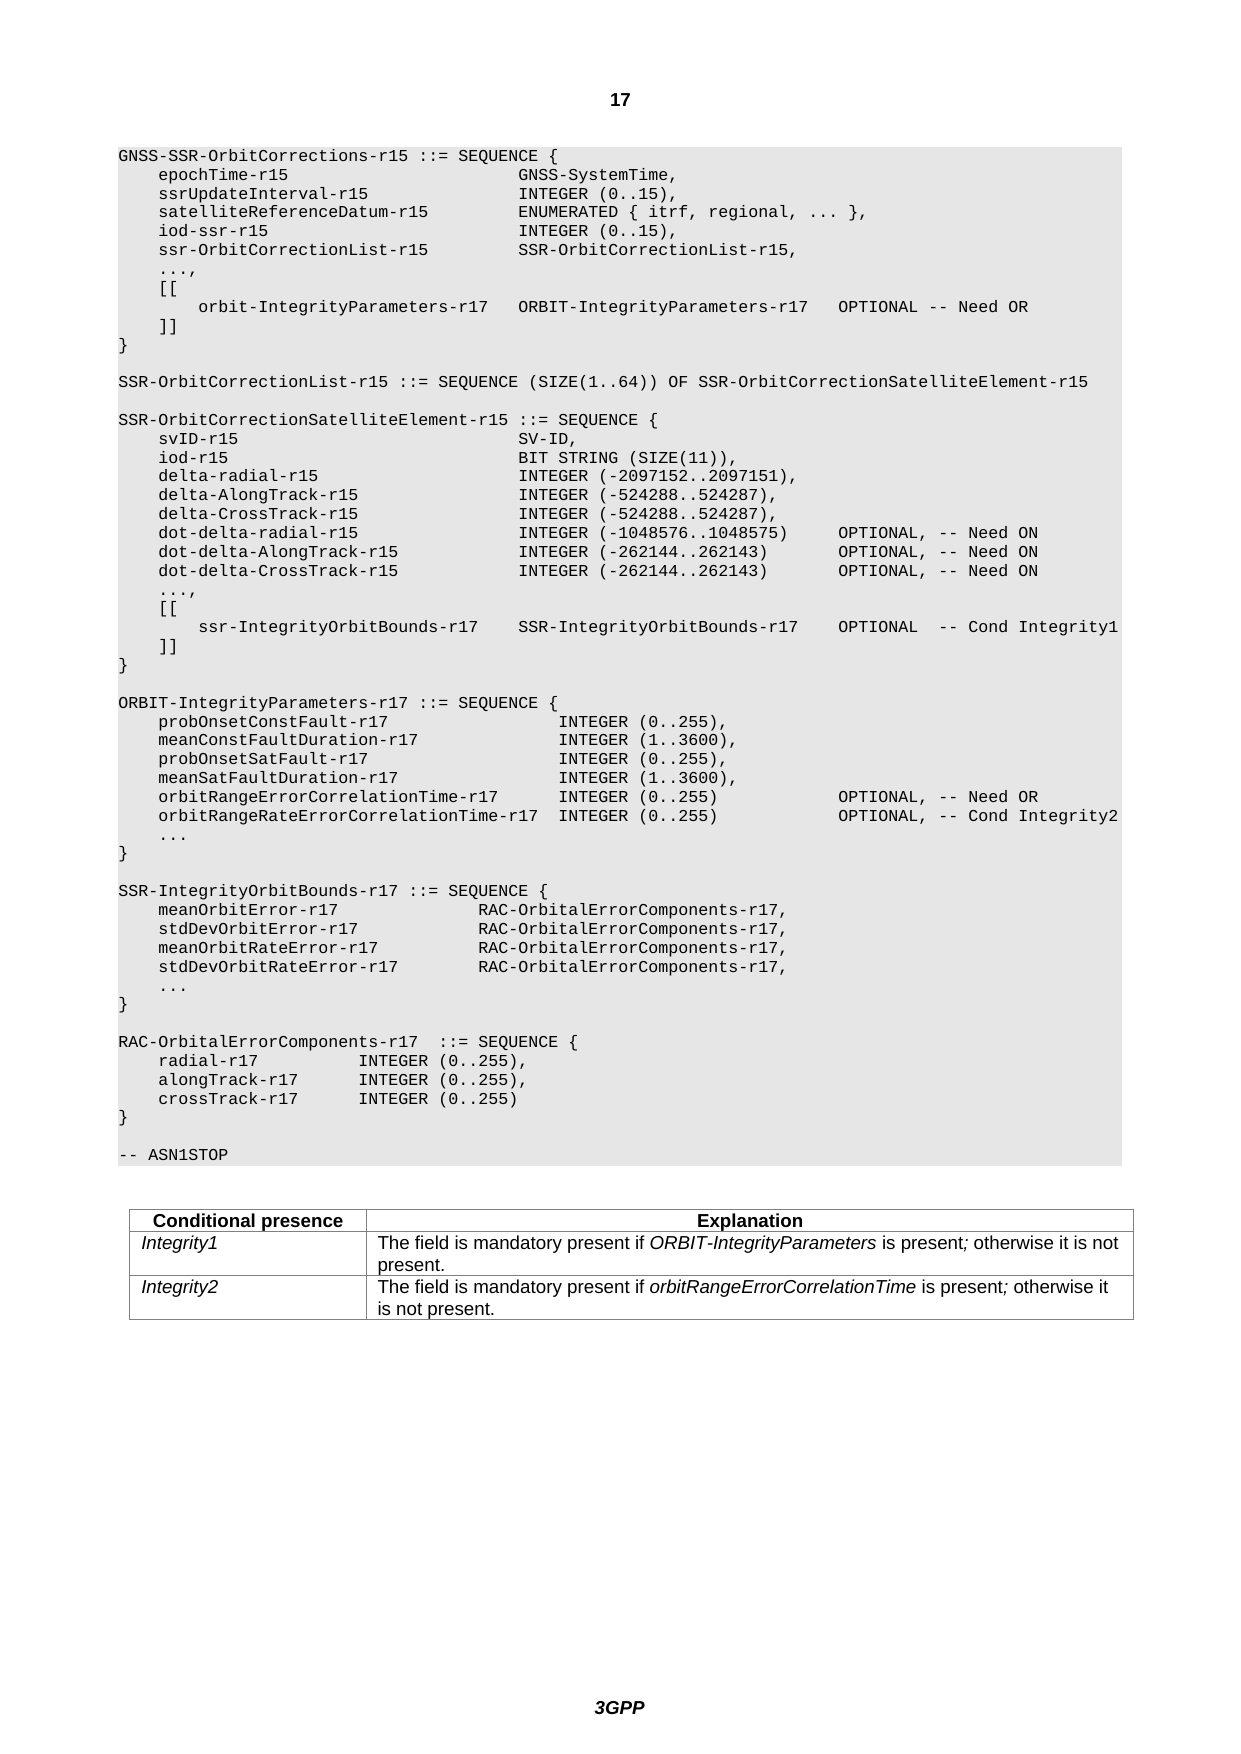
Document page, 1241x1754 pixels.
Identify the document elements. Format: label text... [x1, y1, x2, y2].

table_cell Integrity2 [130, 1276, 366, 1319]
text ]] [118, 317, 1122, 336]
text GNSS-SSR-OrbitCorrections-r15 ::= SEQUENCE { [118, 147, 1122, 166]
text probOnsetConstFault-r17 INTEGER (0..255), [118, 713, 1122, 732]
table_header Conditional presence [130, 1210, 366, 1231]
table_cell The field is mandatory present if orbitRangeErrorCorrelationTime is present; otherwise it is not present. [367, 1276, 1133, 1319]
text satelliteReferenceDatum-r15 ENUMERATED { itrf, regional, ... }, [118, 204, 1122, 223]
text radial-r17 INTEGER (0..255), [118, 1052, 1122, 1071]
text orbit-IntegrityParameters-r17 ORBIT-IntegrityParameters-r17 OPTIONAL -- Need OR [118, 298, 1122, 317]
text meanSatFaultDuration-r17 INTEGER (1..3600), [118, 770, 1122, 788]
text meanConstFaultDuration-r17 INTEGER (1..3600), [118, 732, 1122, 751]
text delta-radial-r15 INTEGER (-2097152..2097151), [118, 468, 1122, 487]
text orbitRangeErrorCorrelationTime-r17 INTEGER (0..255) OPTIONAL, -- Need OR [118, 788, 1122, 807]
text svID-r15 SV-ID, [118, 430, 1122, 449]
text ... [118, 826, 1122, 845]
text RAC-OrbitalErrorComponents-r17 ::= SEQUENCE { [118, 1034, 1122, 1052]
text dot-delta-CrossTrack-r15 INTEGER (-262144..262143) OPTIONAL, -- Need ON [118, 562, 1122, 581]
text -- ASN1STOP [118, 1147, 1122, 1166]
text dot-delta-radial-r15 INTEGER (-1048576..1048575) OPTIONAL, -- Need ON [118, 524, 1122, 543]
text ... [118, 977, 1122, 996]
text SSR-OrbitCorrectionSatelliteElement-r15 ::= SEQUENCE { [118, 411, 1122, 430]
text iod-r15 BIT STRING (SIZE(11)), [118, 449, 1122, 468]
text ssrUpdateInterval-r15 INTEGER (0..15), [118, 185, 1122, 204]
text delta-AlongTrack-r15 INTEGER (-524288..524287), [118, 487, 1122, 506]
text ]] [118, 638, 1122, 657]
text stdDevOrbitError-r17 RAC-OrbitalErrorComponents-r17, [118, 921, 1122, 939]
text meanOrbitError-r17 RAC-OrbitalErrorComponents-r17, [118, 902, 1122, 921]
text SSR-OrbitCorrectionList-r15 ::= SEQUENCE (SIZE(1..64)) OF SSR-OrbitCorrectionSatelliteElement-r15 [118, 374, 1122, 393]
text } [118, 336, 1122, 355]
text } [118, 845, 1122, 864]
text ssr-OrbitCorrectionList-r15 SSR-OrbitCorrectionList-r15, [118, 242, 1122, 261]
text probOnsetSatFault-r17 INTEGER (0..255), [118, 751, 1122, 770]
text ..., [118, 261, 1122, 279]
text [[ [118, 279, 1122, 298]
text } [118, 996, 1122, 1015]
table_header Explanation [367, 1210, 1133, 1231]
text stdDevOrbitRateError-r17 RAC-OrbitalErrorComponents-r17, [118, 958, 1122, 977]
table_cell Integrity1 [130, 1232, 366, 1275]
text [[ [118, 600, 1122, 619]
text orbitRangeRateErrorCorrelationTime-r17 INTEGER (0..255) OPTIONAL, -- Cond Integrity2 [118, 807, 1122, 826]
text iod-ssr-r15 INTEGER (0..15), [118, 223, 1122, 242]
text crossTrack-r17 INTEGER (0..255) [118, 1090, 1122, 1109]
text epochTime-r15 GNSS-SystemTime, [118, 166, 1122, 185]
text } [118, 657, 1122, 675]
text ssr-IntegrityOrbitBounds-r17 SSR-IntegrityOrbitBounds-r17 OPTIONAL -- Cond Integrity1 [118, 619, 1122, 638]
text ORBIT-IntegrityParameters-r17 ::= SEQUENCE { [118, 694, 1122, 713]
text delta-CrossTrack-r15 INTEGER (-524288..524287), [118, 506, 1122, 524]
text } [118, 1109, 1122, 1128]
text ..., [118, 581, 1122, 600]
text meanOrbitRateError-r17 RAC-OrbitalErrorComponents-r17, [118, 939, 1122, 958]
text dot-delta-AlongTrack-r15 INTEGER (-262144..262143) OPTIONAL, -- Need ON [118, 543, 1122, 562]
table_cell The field is mandatory present if ORBIT-IntegrityParameters is present; otherwise it is not present. [367, 1232, 1133, 1275]
text alongTrack-r17 INTEGER (0..255), [118, 1071, 1122, 1090]
text SSR-IntegrityOrbitBounds-r17 ::= SEQUENCE { [118, 883, 1122, 902]
